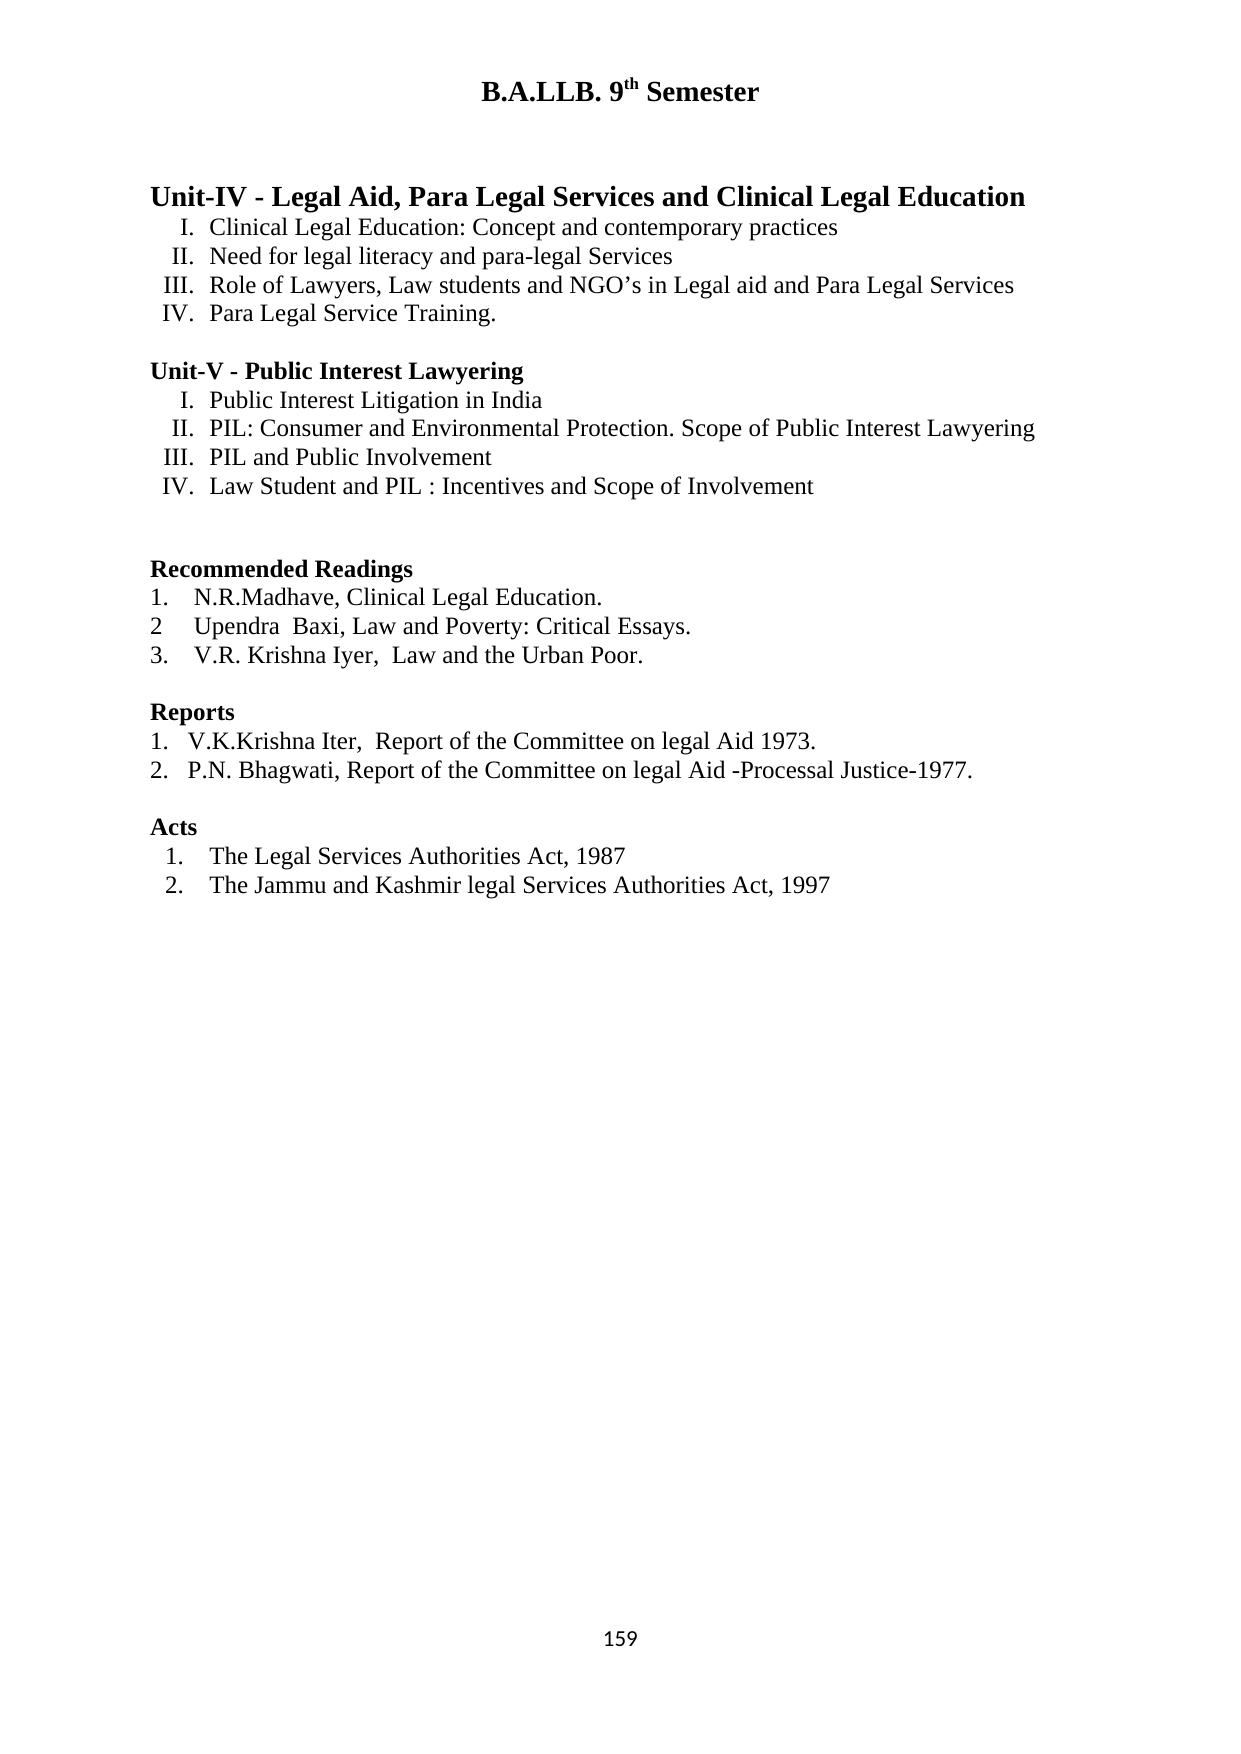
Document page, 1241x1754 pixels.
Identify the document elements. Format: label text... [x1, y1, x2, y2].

list Clinical Legal Education: Concept and contemporary practices [194, 212, 1090, 241]
text 1. V.K.Krishna Iter, Report of the Committee on legal Aid 1973. [150, 726, 1090, 755]
list Public Interest Litigation in India [194, 385, 1090, 413]
list The Jammu and Kashmir legal Services Authorities Act, 1997 [165, 870, 1090, 899]
list Para Legal Service Training. [194, 298, 1090, 327]
text Reports [150, 697, 1090, 726]
text Unit-V - Public Interest Lawyering [150, 356, 1090, 385]
list The Legal Services Authorities Act, 1987 [165, 841, 1090, 870]
text Acts [150, 812, 1090, 841]
text 3. V.R. Krishna Iyer, Law and the Urban Poor. [150, 640, 1090, 669]
text 2 Upendra Baxi, Law and Poverty: Critical Essays. [150, 611, 1090, 640]
list Role of Lawyers, Law students and NGO’s in Legal aid and Para Legal Services [194, 270, 1090, 298]
list Law Student and PIL : Incentives and Scope of Involvement [194, 471, 1090, 500]
text Unit-IV - Legal Aid, Para Legal Services and Clinical Legal Education [150, 179, 1090, 212]
list PIL and Public Involvement [194, 442, 1090, 471]
list PIL: Consumer and Environmental Protection. Scope of Public Interest Lawyering [194, 413, 1090, 442]
text Recommended Readings [150, 554, 1090, 582]
text 1. N.R.Madhave, Clinical Legal Education. [150, 582, 1090, 611]
text 2. P.N. Bhagwati, Report of the Committee on legal Aid -Processal Justice-1977. [150, 755, 1090, 784]
list Need for legal literacy and para-legal Services [194, 241, 1090, 270]
